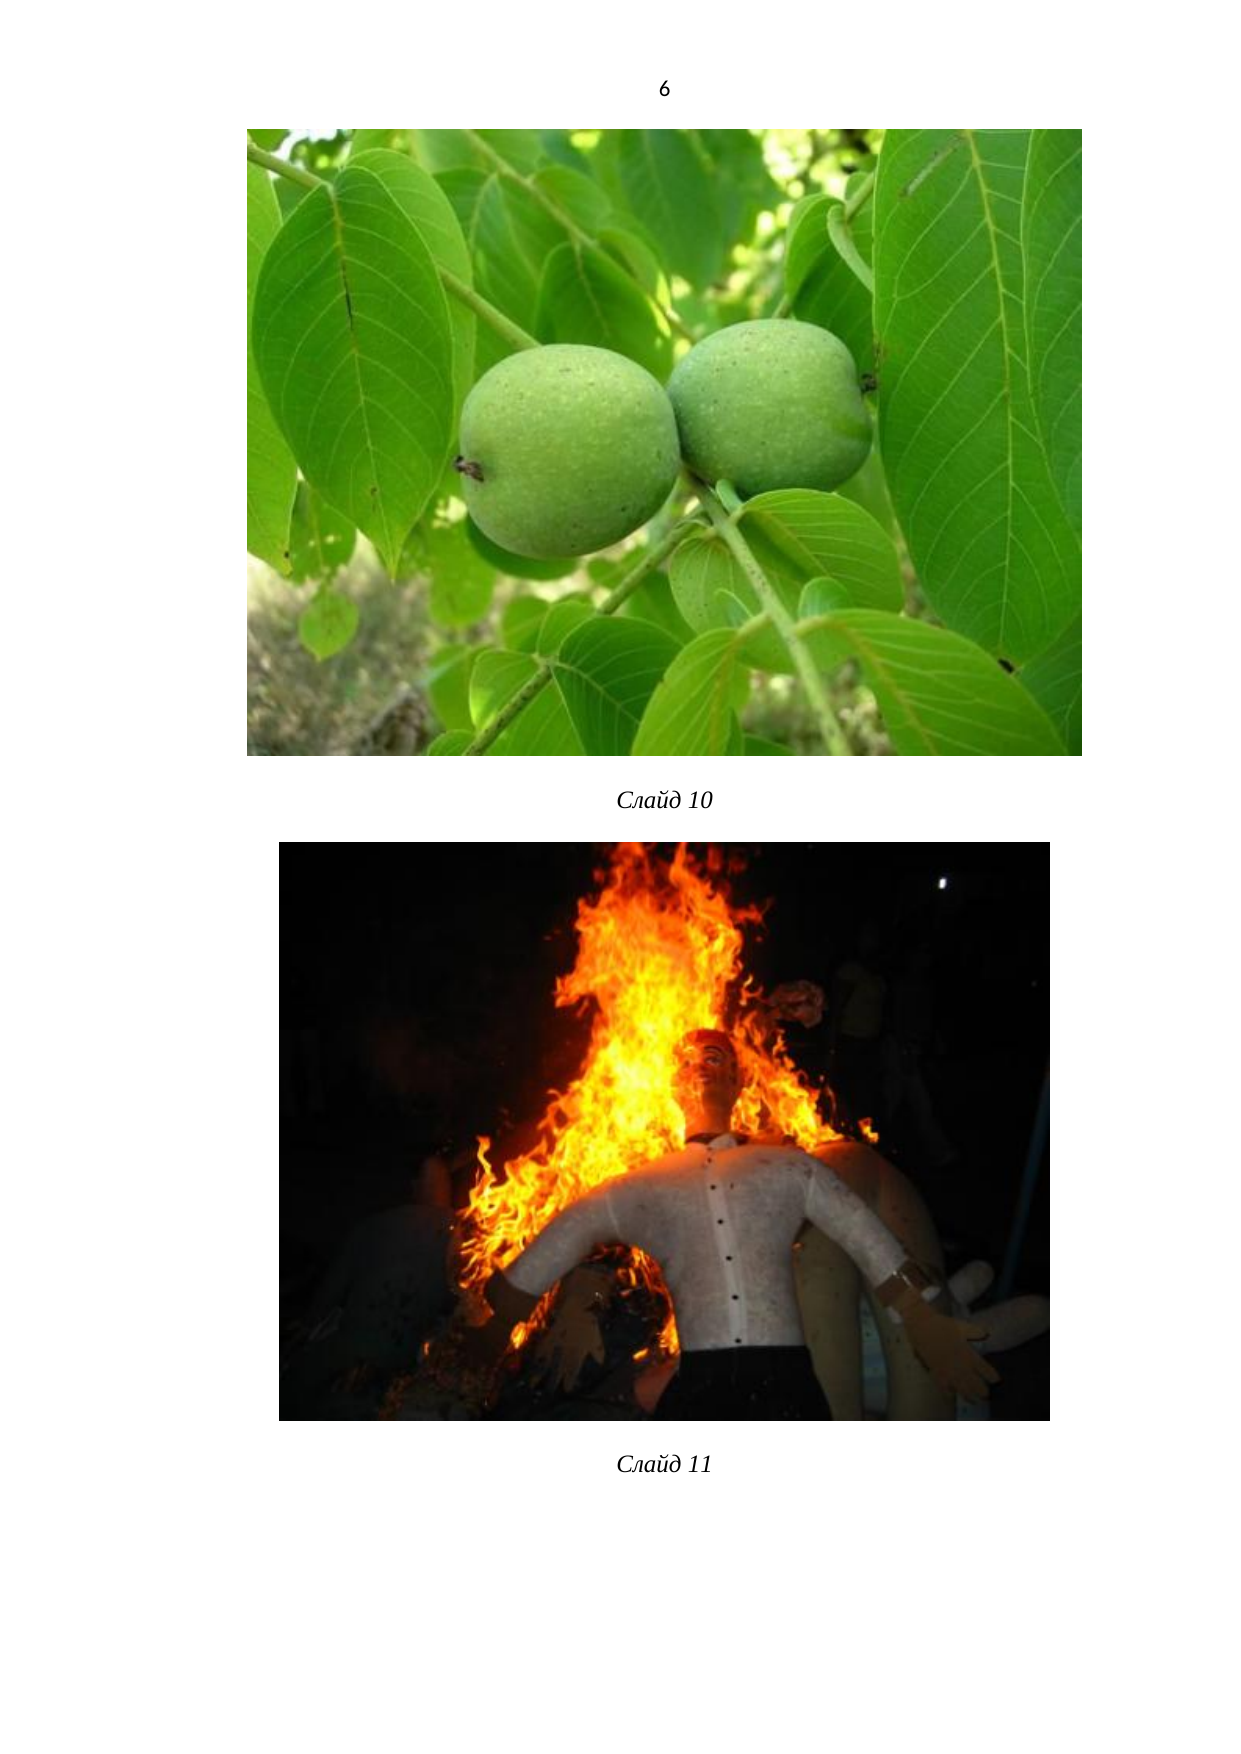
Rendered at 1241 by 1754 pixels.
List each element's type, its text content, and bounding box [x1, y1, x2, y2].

picture [279, 842, 1050, 1421]
text Слайд 11 [177, 1449, 1152, 1478]
text Слайд 10 [177, 785, 1152, 813]
picture [247, 129, 1082, 756]
